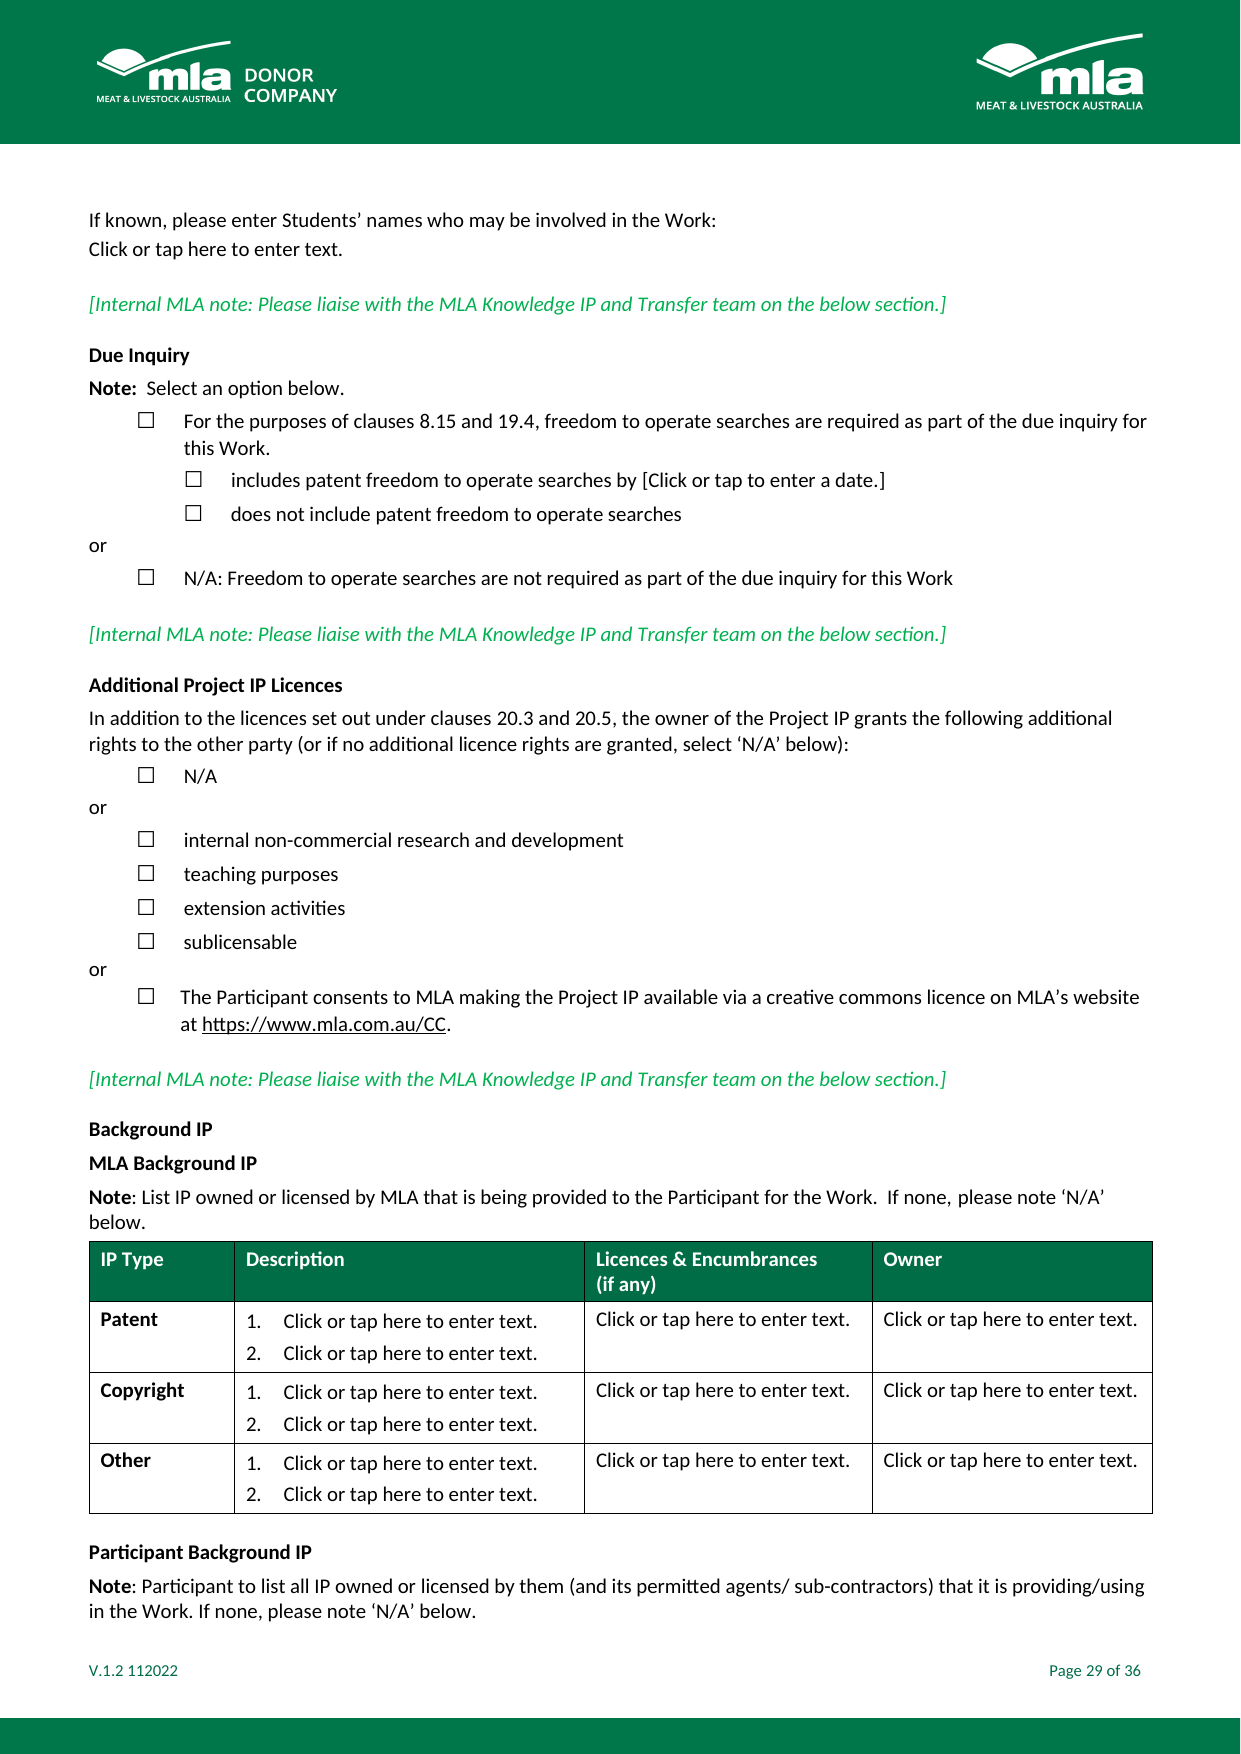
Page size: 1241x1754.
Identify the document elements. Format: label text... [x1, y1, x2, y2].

table_header IP Type [90, 1242, 234, 1301]
text or [89, 794, 1144, 820]
text N/A: Freedom to operate searches are not required as part of the due inquiry for this Work [136, 562, 1152, 592]
table_header Licences & Encumbrances (if any) [585, 1242, 872, 1301]
table_cell [235, 1302, 584, 1372]
text N/A [136, 761, 1152, 790]
table_header Owner [873, 1242, 1152, 1301]
text The Participant consents to MLA making the Project IP available via a creative commons licence on MLA’s website at https://www.mla.com.au/CC. [136, 981, 1144, 1036]
text includes patent freedom to operate searches by [Click or tap to enter a date.] [183, 464, 1152, 494]
picture [0, 0, 1241, 144]
text Click or tap here to enter text. [89, 236, 1152, 262]
subtitle [Internal MLA note: Please liaise with the MLA Knowledge IP and Transfer team on the below section.] [89, 1066, 1152, 1091]
text or [89, 532, 1152, 558]
text sublicensable [136, 926, 1152, 956]
table_cell Copyright [90, 1373, 234, 1442]
table_header Description [235, 1242, 584, 1301]
text internal non-commercial research and development [136, 824, 1152, 854]
text teaching purposes [136, 858, 1152, 888]
text Due Inquiry [89, 342, 1152, 367]
table_cell Patent [90, 1302, 234, 1372]
text extension activities [136, 892, 1152, 922]
text MLA Background IP [89, 1150, 1152, 1176]
text or [89, 956, 1144, 981]
text Note: List IP owned or licensed by MLA that is being provided to the Participant for the Work. If none, please note ‘N/A’ below. [89, 1184, 1152, 1235]
text Additional Project IP Licences [89, 672, 1152, 697]
subtitle [Internal MLA note: Please liaise with the MLA Knowledge IP and Transfer team on the below section.] [89, 621, 1152, 647]
text If known, please enter Students’ names who may be involved in the Work: [89, 207, 1152, 232]
text Participant Background IP [89, 1539, 1152, 1565]
table_cell [235, 1373, 584, 1442]
table_cell Other [90, 1444, 234, 1513]
text In addition to the licences set out under clauses 20.3 and 20.5, the owner of the Project IP grants the following additional rights to the other party (or if no additional licence rights are granted, select ‘N/A’ below): [89, 706, 1152, 756]
subtitle [Internal MLA note: Please liaise with the MLA Knowledge IP and Transfer team on the below section.] [89, 291, 1152, 317]
text Background IP [89, 1116, 1152, 1142]
text Note: Select an option below. [89, 376, 1152, 401]
table_cell [235, 1444, 584, 1513]
picture [0, 1717, 1241, 1754]
text does not include patent freedom to operate searches [183, 498, 1152, 528]
text Note: Participant to list all IP owned or licensed by them (and its permitted agents/ sub-contractors) that it is providing/using in the Work. If none, please note ‘N/A’ below. [89, 1573, 1152, 1624]
text For the purposes of clauses 8.15 and 19.4, freedom to operate searches are required as part of the due inquiry for this Work. [136, 405, 1152, 460]
